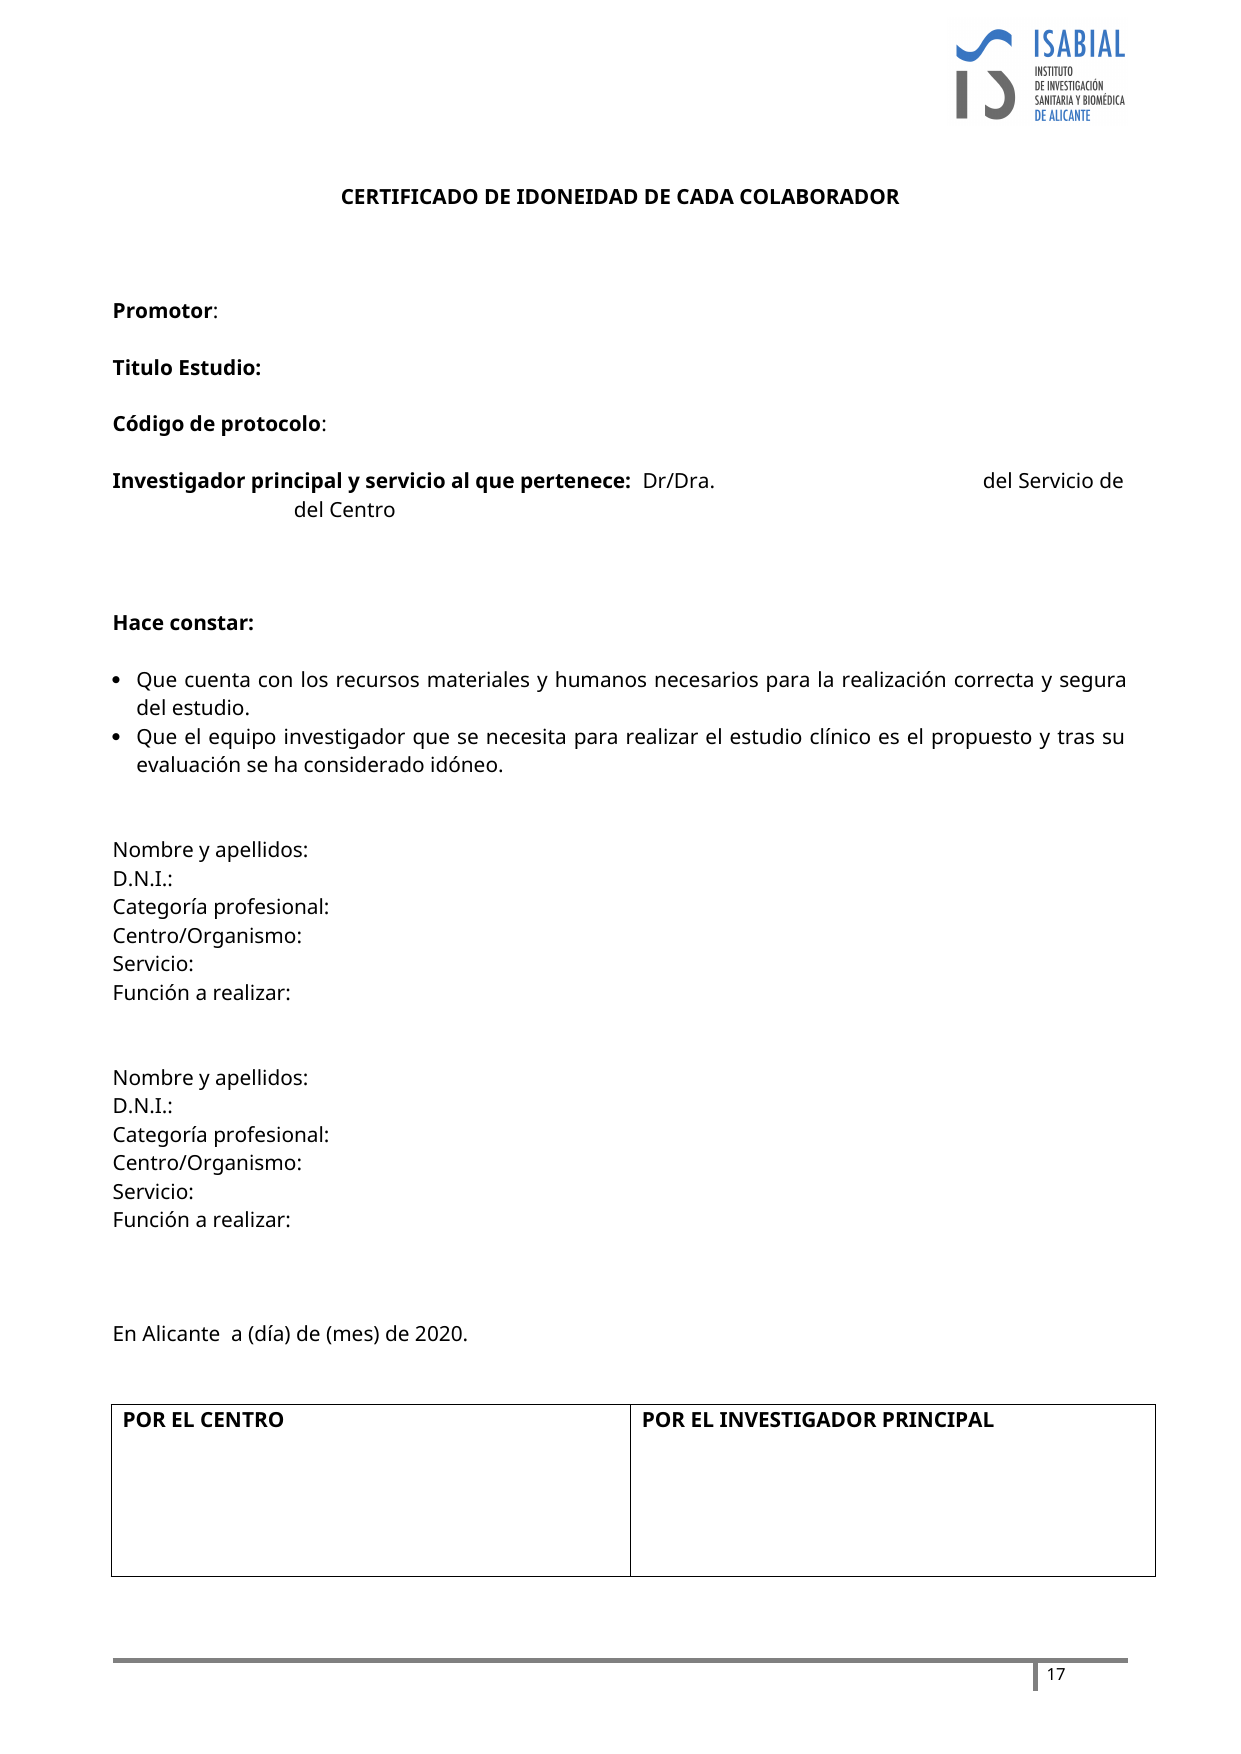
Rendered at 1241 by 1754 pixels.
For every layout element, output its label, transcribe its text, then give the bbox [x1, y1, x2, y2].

text Servicio: [112, 1177, 1128, 1205]
text D.N.I.: [112, 1092, 1128, 1120]
text Categoría profesional: [112, 892, 1128, 921]
text Nombre y apellidos: [112, 836, 1128, 864]
text Hace constar: [112, 608, 1128, 637]
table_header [631, 1405, 1155, 1576]
text Categoría profesional: [112, 1120, 1128, 1148]
text Código de protocolo: [112, 409, 1128, 438]
text Centro/Organismo: [112, 921, 1128, 949]
text Investigador principal y servicio al que pertenece: Dr/Dra. del Servicio de del Centro [112, 466, 1128, 523]
text Nombre y apellidos: [112, 1063, 1128, 1092]
list Que cuenta con los recursos materiales y humanos necesarios para la realización correcta y segura del estudio. [112, 665, 1128, 722]
text D.N.I.: [112, 864, 1128, 892]
text En Alicante a (día) de (mes) de 2020. [112, 1319, 1128, 1347]
text Titulo Estudio: [112, 353, 1128, 381]
text Función a realizar: [112, 1205, 1128, 1234]
text Promotor: [112, 296, 1128, 324]
list Que el equipo investigador que se necesita para realizar el estudio clínico es el propuesto y tras su evaluación se ha considerado idóneo. [112, 722, 1128, 779]
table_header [112, 1405, 630, 1576]
text CERTIFICADO DE IDONEIDAD DE CADA COLABORADOR [112, 182, 1128, 210]
text Centro/Organismo: [112, 1148, 1128, 1177]
picture [946, 17, 1128, 126]
text Servicio: [112, 949, 1128, 978]
text Función a realizar: [112, 978, 1128, 1006]
